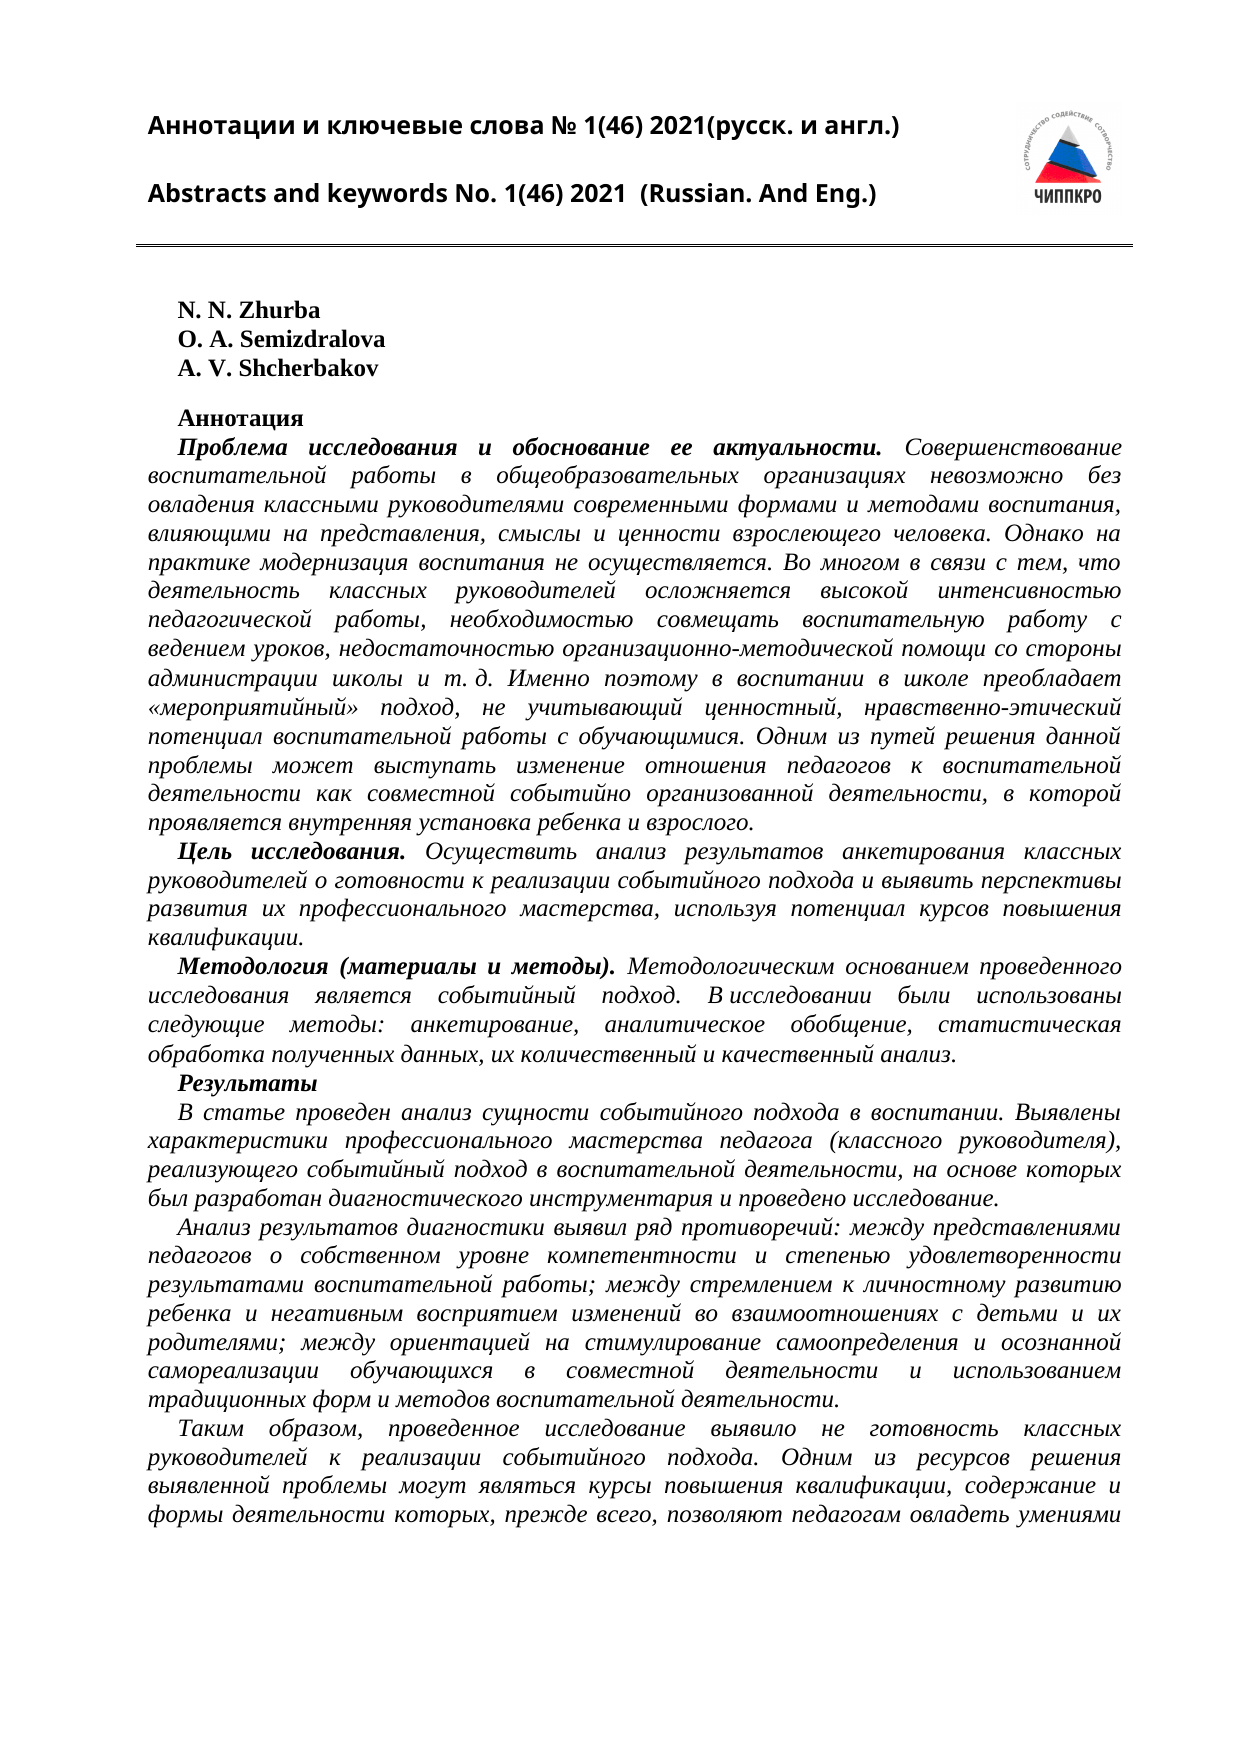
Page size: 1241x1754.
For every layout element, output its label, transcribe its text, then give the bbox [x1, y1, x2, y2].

text Результаты [148, 1068, 1122, 1097]
text Проблема исследования и обоснование ее актуальности. Совершенствование воспитательной работы в общеобразовательных организациях невозможно без овладения классными руководителями современными формами и методами воспитания, влияющими на представления, смыслы и ценности взрослеющего человека. Однако на практике модернизация воспитания не осуществляется. Во многом в связи с тем, что деятельность классных руководителей осложняется высокой интенсивностью педагогической работы, необходимостью совмещать воспитательную работу с ведением уроков, недостаточностью организационно-методической помощи со стороны администрации школы и т. д. Именно поэтому в воспитании в школе преобладает «мероприятийный» подход, не учитывающий ценностный, нравственно-этический потенциал воспитательной работы с обучающимися. Одним из путей решения данной проблемы может выступать изменение отношения педагогов к воспитательной деятельности как совместной событийно организованной деятельности, в которой проявляется внутренняя установка ребенка и взрослого. [148, 432, 1122, 836]
text N. N. Zhurba [177, 295, 1122, 324]
picture [1014, 102, 1123, 216]
text Анализ результатов диагностики выявил ряд противоречий: между представлениями педагогов о собственном уровне компетентности и степенью удовлетворенности результатами воспитательной работы; между стремлением к личностному развитию ребенка и негативным восприятием изменений во взаимоотношениях с детьми и их родителями; между ориентацией на стимулирование самоопределения и осознанной самореализации обучающихся в совместной деятельности и использованием традиционных форм и методов воспитательной деятельности. [148, 1212, 1122, 1413]
text Методология (материалы и методы). Методологическим основанием проведенного исследования является событийный подход. В исследовании были использованы следующие методы: анкетирование, аналитическое обобщение, статистическая обработка полученных данных, их количественный и качественный анализ. [148, 951, 1122, 1068]
text Аннотация [148, 403, 1122, 432]
text A. V. Shcherbakov [177, 353, 1122, 381]
text O. A. Semizdralova [177, 324, 1122, 353]
text Цель исследования. Осуществить анализ результатов анкетирования классных руководителей о готовности к реализации событийного подхода и выявить перспективы развития их профессионального мастерства, используя потенциал курсов повышения квалификации. [148, 836, 1122, 951]
text В статье проведен анализ сущности событийного подхода в воспитании. Выявлены характеристики профессионального мастерства педагога (классного руководителя), реализующего событийный подход в воспитательной деятельности, на основе которых был разработан диагностического инструментария и проведено исследование. [148, 1097, 1122, 1212]
